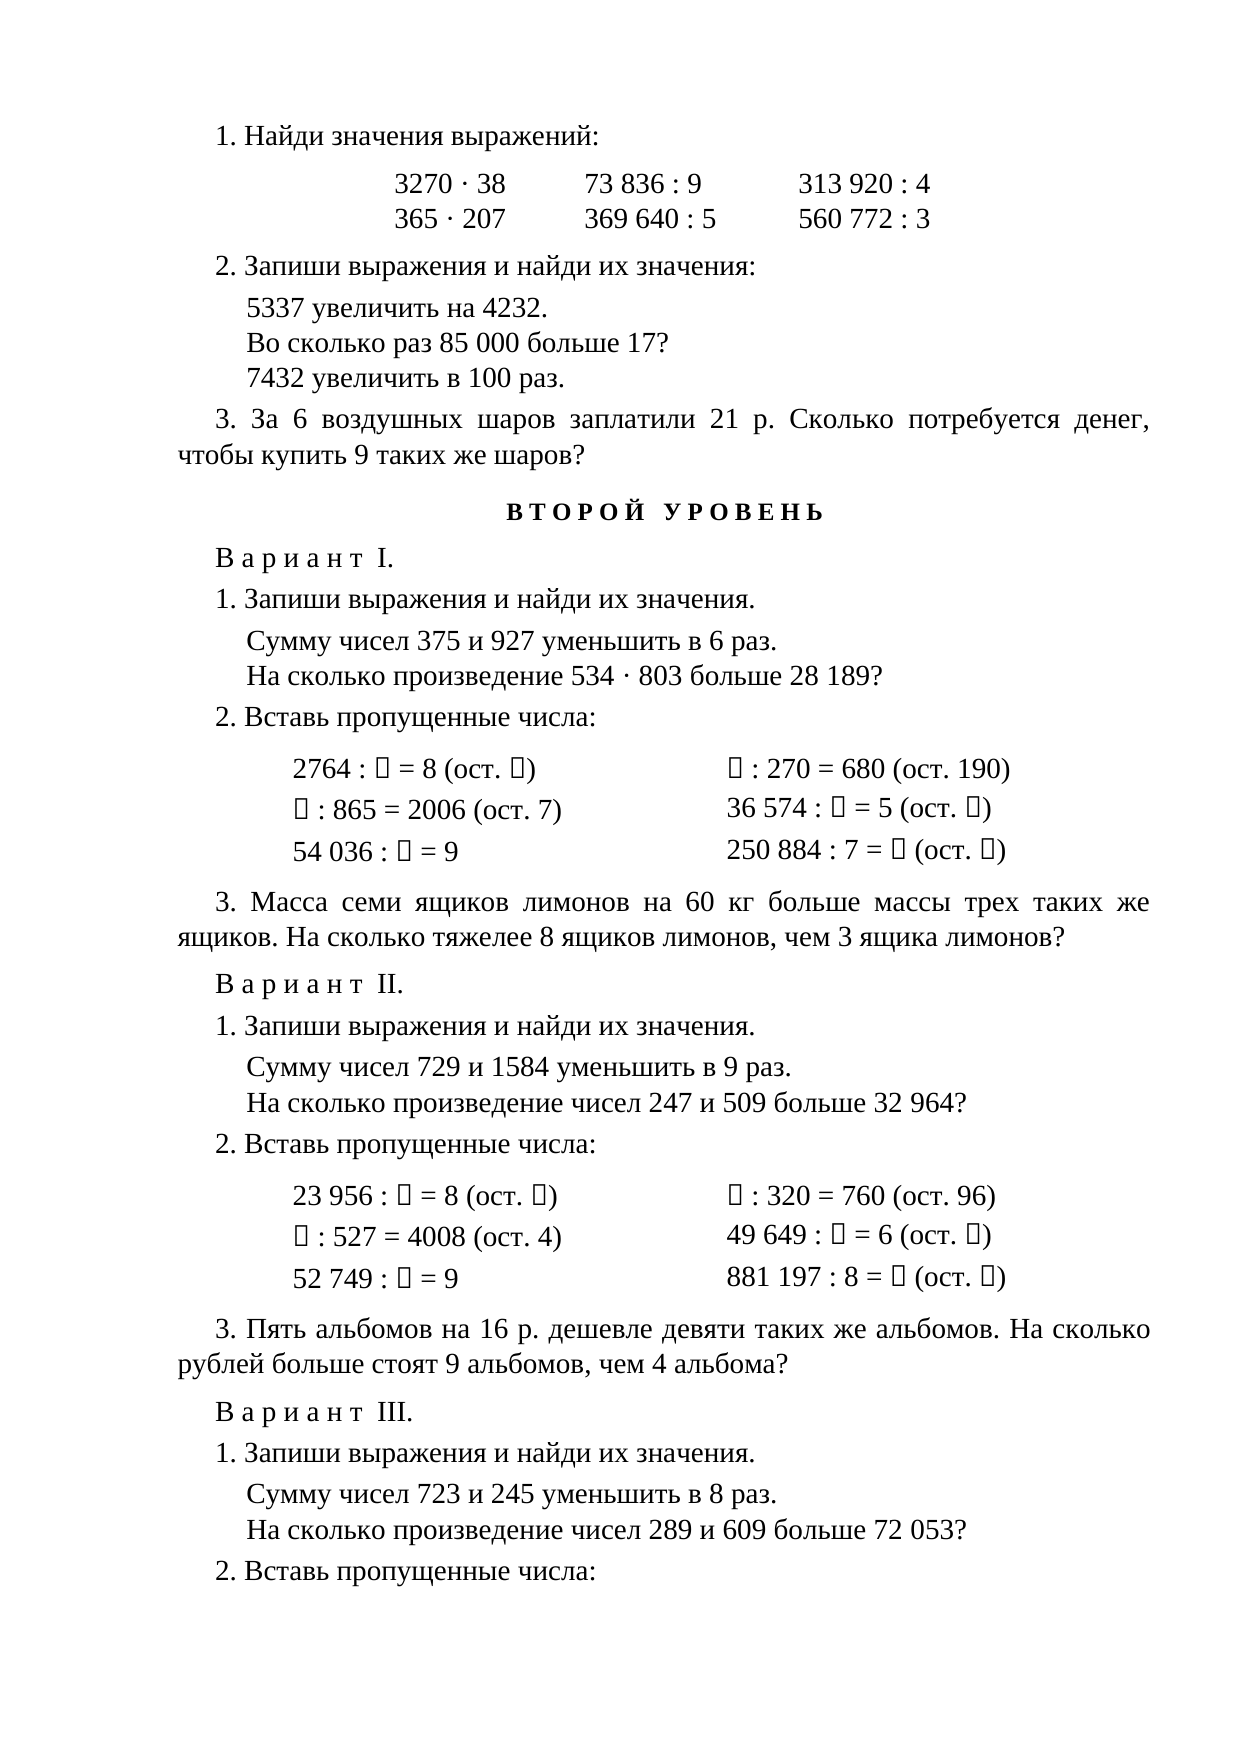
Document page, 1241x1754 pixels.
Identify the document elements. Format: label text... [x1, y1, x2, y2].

text В а р и а н т II. [177, 967, 1152, 1000]
text 1. Запиши выражения и найди их значения. [177, 581, 1152, 615]
table_header 23 956 :  = 8 (ост. )  : 527 = 4008 (ост. 4) 52 749 :  = 9 [289, 1171, 723, 1301]
text На сколько произведение 534 · 803 больше 28 189? [177, 658, 1152, 691]
text Сумму чисел 729 и 1584 уменьшить в 9 раз. [177, 1049, 1152, 1083]
text В т о р о й у р о в е н ь [177, 497, 1152, 526]
text 2. Вставь пропущенные числа: [177, 699, 1152, 733]
text 2. Запиши выражения и найди их значения: [177, 248, 1152, 282]
text 5337 увеличить на 4232. [177, 290, 1152, 323]
table_header  : 320 = 760 (ост. 96) 49 649 :  = 6 (ост. ) 881 197 : 8 =  (ост. ) [723, 1171, 1039, 1301]
text 7432 увеличить в 100 раз. [177, 360, 1152, 394]
text На сколько произведение чисел 247 и 509 больше 32 964? [177, 1085, 1152, 1118]
table_header 3270 · 38 365 · 207 [391, 163, 581, 239]
text В а р и а н т III. [177, 1394, 1152, 1427]
text Во сколько раз 85 000 больше 17? [177, 325, 1152, 358]
text 1. Найди значения выражений: [177, 118, 1152, 152]
text 3. За 6 воздушных шаров заплатили 21 р. Сколько потребуется денег, чтобы купить 9 таких же шаров? [177, 402, 1152, 470]
text 2. Вставь пропущенные числа: [177, 1553, 1152, 1587]
table_header 313 920 : 4 560 772 : 3 [795, 163, 938, 239]
text 2. Вставь пропущенные числа: [177, 1126, 1152, 1160]
text Сумму чисел 375 и 927 уменьшить в 6 раз. [177, 623, 1152, 656]
text В а р и а н т I. [177, 540, 1152, 573]
table_header 2764 :  = 8 (ост. )  : 865 = 2006 (ост. 7) 54 036 :  = 9 [289, 744, 723, 874]
text 1. Запиши выражения и найди их значения. [177, 1008, 1152, 1042]
table_header  : 270 = 680 (ост. 190) 36 574 :  = 5 (ост. ) 250 884 : 7 =  (ост. ) [723, 744, 1039, 874]
text 1. Запиши выражения и найди их значения. [177, 1435, 1152, 1469]
text 3. Пять альбомов на 16 р. дешевле девяти таких же альбомов. На сколько рублей больше стоят 9 альбомов, чем 4 альбома? [177, 1311, 1152, 1379]
text Сумму чисел 723 и 245 уменьшить в 8 раз. [177, 1477, 1152, 1510]
text На сколько произведение чисел 289 и 609 больше 72 053? [177, 1512, 1152, 1545]
table_header 73 836 : 9 369 640 : 5 [581, 163, 795, 239]
text 3. Масса семи ящиков лимонов на больше массы трех таких же ящиков. На сколько тяжелее 8 ящиков лимонов, чем 3 ящика лимонов? [177, 884, 1152, 952]
